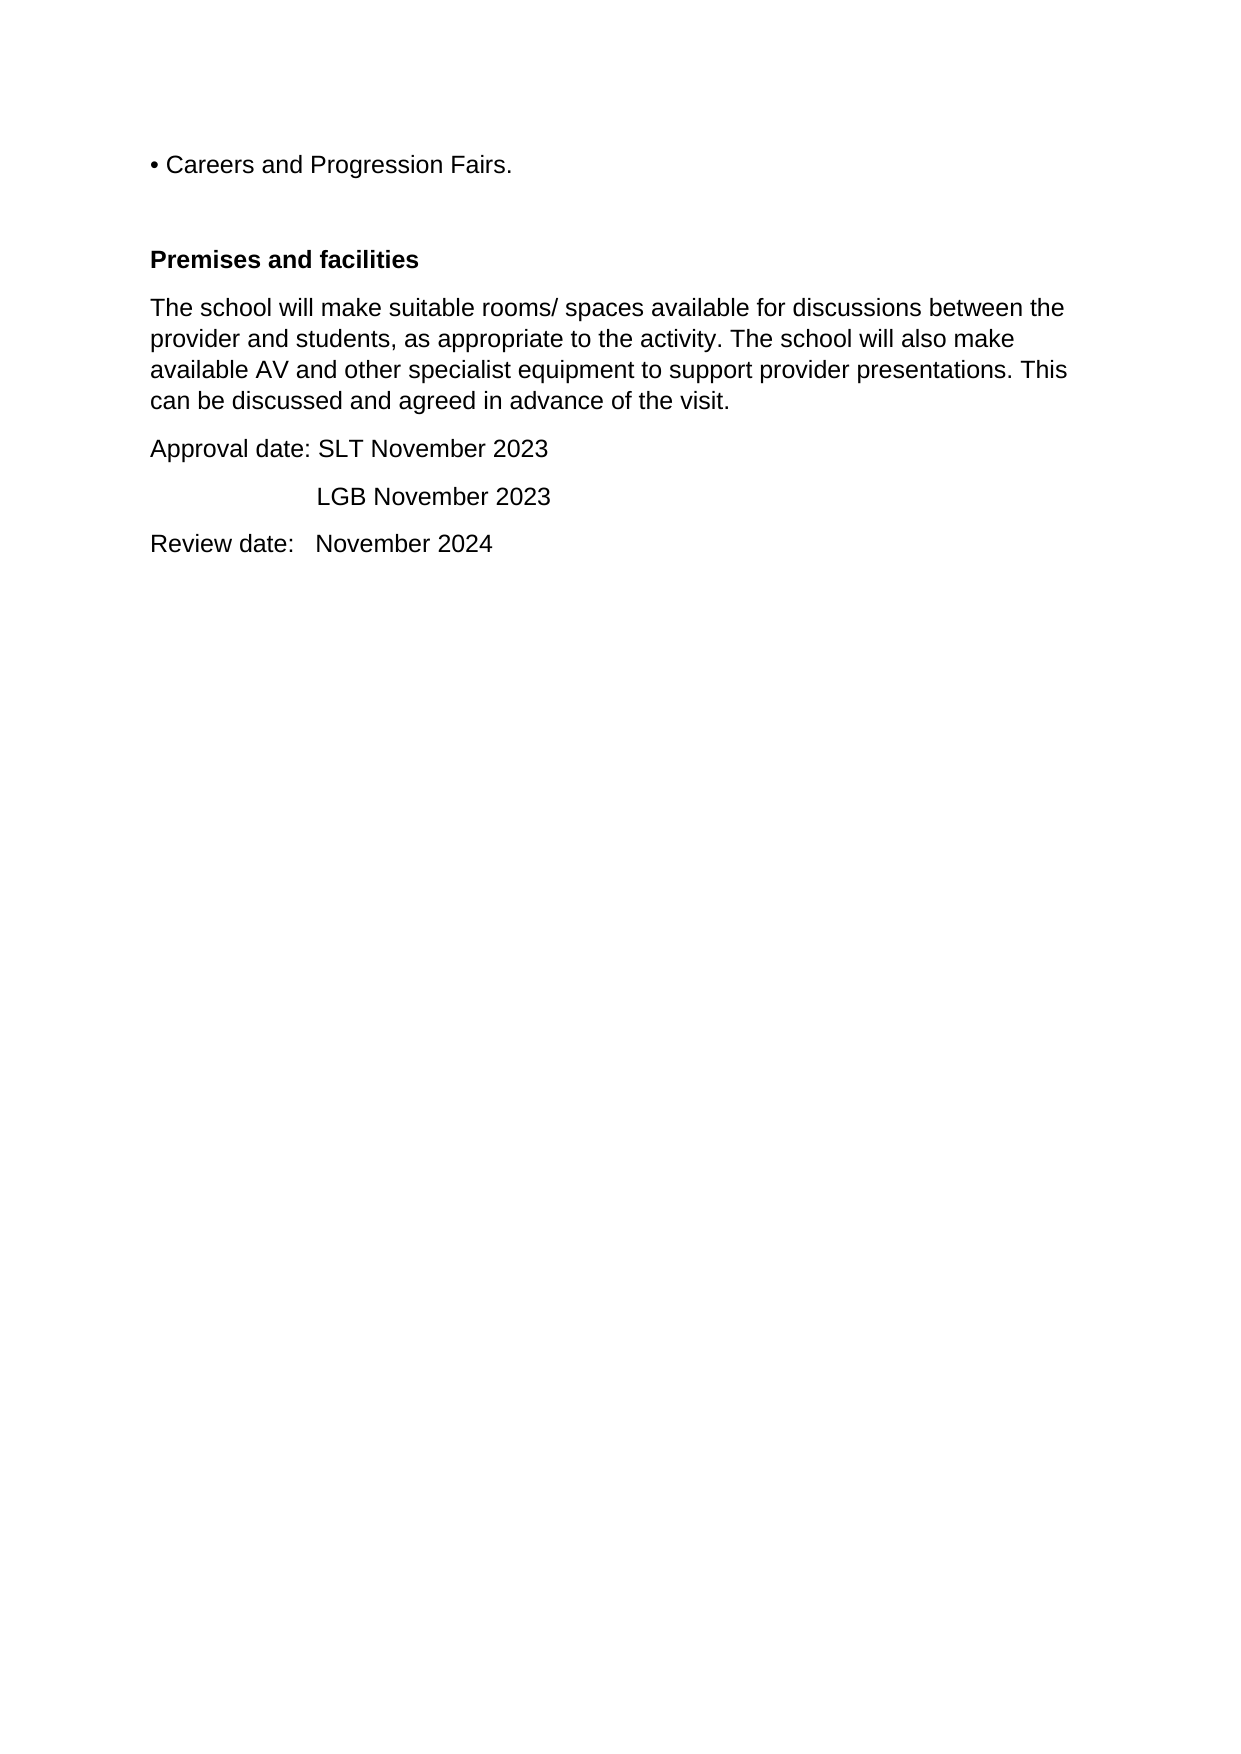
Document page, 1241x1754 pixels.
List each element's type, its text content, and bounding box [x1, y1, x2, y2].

text • Careers and Progression Fairs. [150, 150, 1090, 179]
text Premises and facilities [150, 245, 1090, 274]
text The school will make suitable rooms/ spaces available for discussions between the provider and students, as appropriate to the activity. The school will also make available AV and other specialist equipment to support provider presentations. This can be discussed and agreed in advance of the visit. [150, 293, 1090, 415]
text LGB November 2023 [150, 482, 1090, 510]
text Review date: November 2024 [150, 529, 1090, 558]
text Approval date: SLT November 2023 [150, 434, 1090, 463]
